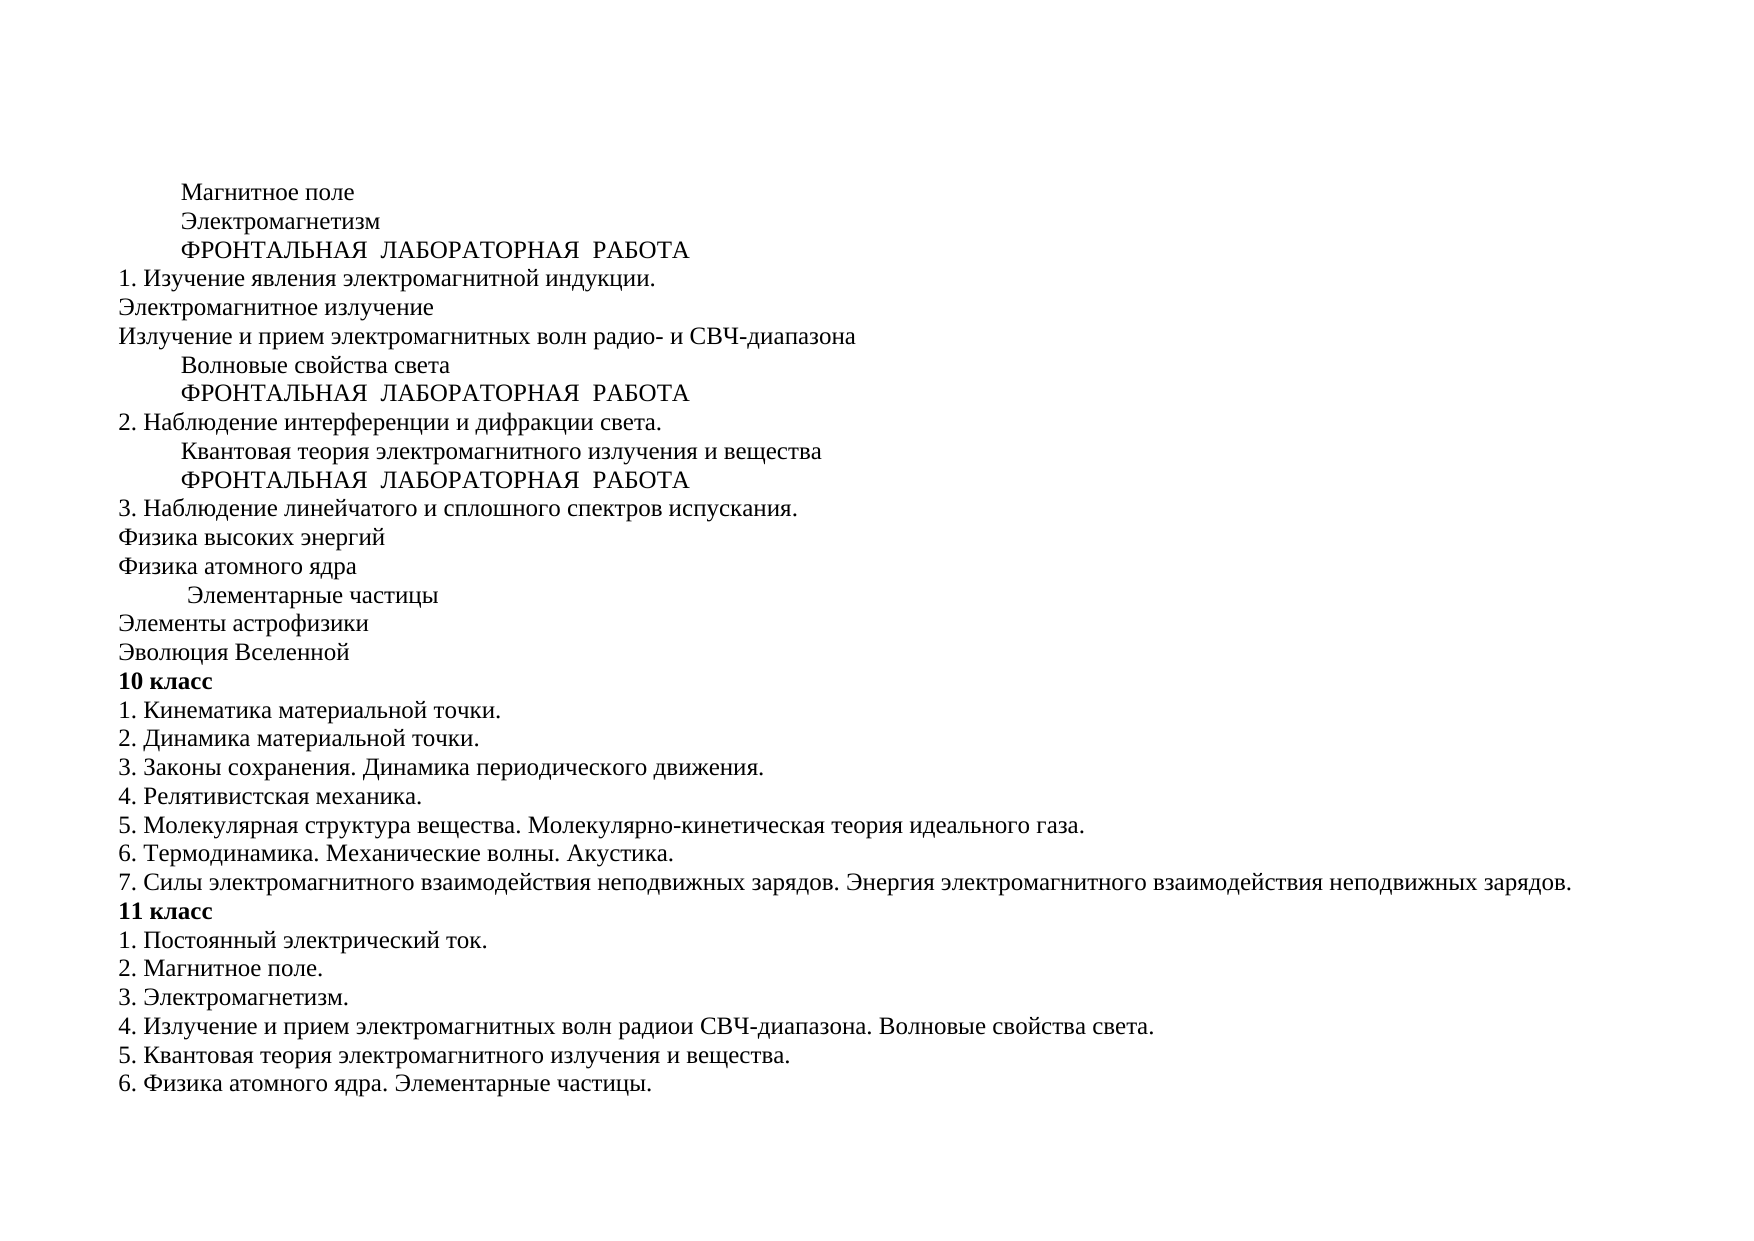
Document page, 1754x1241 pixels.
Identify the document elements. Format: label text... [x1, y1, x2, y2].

text Квантовая теория электромагнитного излучения и вещества [118, 436, 1636, 465]
text Электромагнитное излучение [118, 292, 1636, 321]
text Физика высоких энергий [118, 522, 1636, 551]
text ФРОНТАЛЬНАЯ ЛАБОРАТОРНАЯ РАБОТА [118, 465, 1636, 493]
text 3. Электромагнетизм. [118, 982, 1636, 1011]
text 1. Кинематика материальной точки. [118, 695, 1636, 723]
text 3. Наблюдение линейчатого и сплошного спектров испускания. [118, 493, 1636, 522]
text Физика атомного ядра [118, 551, 1636, 580]
text Магнитное поле [118, 177, 1636, 206]
text 5. Квантовая теория электромагнитного излучения и вещества. [118, 1040, 1636, 1068]
text 4. Излучение и прием электромагнитных волн радиои СВЧ-диапазона. Волновые свойства света. [118, 1011, 1636, 1040]
text 7. Силы электромагнитного взаимодействия неподвижных зарядов. Энергия электромагнитного взаимодействия неподвижных зарядов. [118, 867, 1636, 896]
text 2. Динамика материальной точки. [118, 723, 1636, 752]
text ФРОНТАЛЬНАЯ ЛАБОРАТОРНАЯ РАБОТА [118, 378, 1636, 407]
text 5. Молекулярная структура вещества. Молекулярно-кинетическая теория идеального газа. [118, 810, 1636, 838]
text Элементы астрофизики [118, 608, 1636, 637]
text ФРОНТАЛЬНАЯ ЛАБОРАТОРНАЯ РАБОТА [118, 235, 1636, 263]
text Эволюция Вселенной [118, 637, 1636, 666]
text 6. Физика атомного ядра. Элементарные частицы. [118, 1068, 1636, 1097]
text Электромагнетизм [118, 206, 1636, 235]
text Волновые свойства света [118, 350, 1636, 378]
text 1. Изучение явления электромагнитной индукции. [118, 263, 1636, 292]
text Элементарные частицы [118, 580, 1636, 608]
text 6. Термодинамика. Механические волны. Акустика. [118, 838, 1636, 867]
text 2. Наблюдение интерференции и дифракции света. [118, 407, 1636, 436]
text 1. Постоянный электрический ток. [118, 925, 1636, 953]
text 2. Магнитное поле. [118, 953, 1636, 982]
text 3. Законы сохранения. Динамика периодического движения. [118, 752, 1636, 781]
text Излучение и прием электромагнитных волн радио- и СВЧ-диапазона [118, 321, 1636, 350]
text 4. Релятивистская механика. [118, 781, 1636, 810]
text 11 класс [118, 896, 1636, 925]
text 10 класс [118, 666, 1636, 695]
